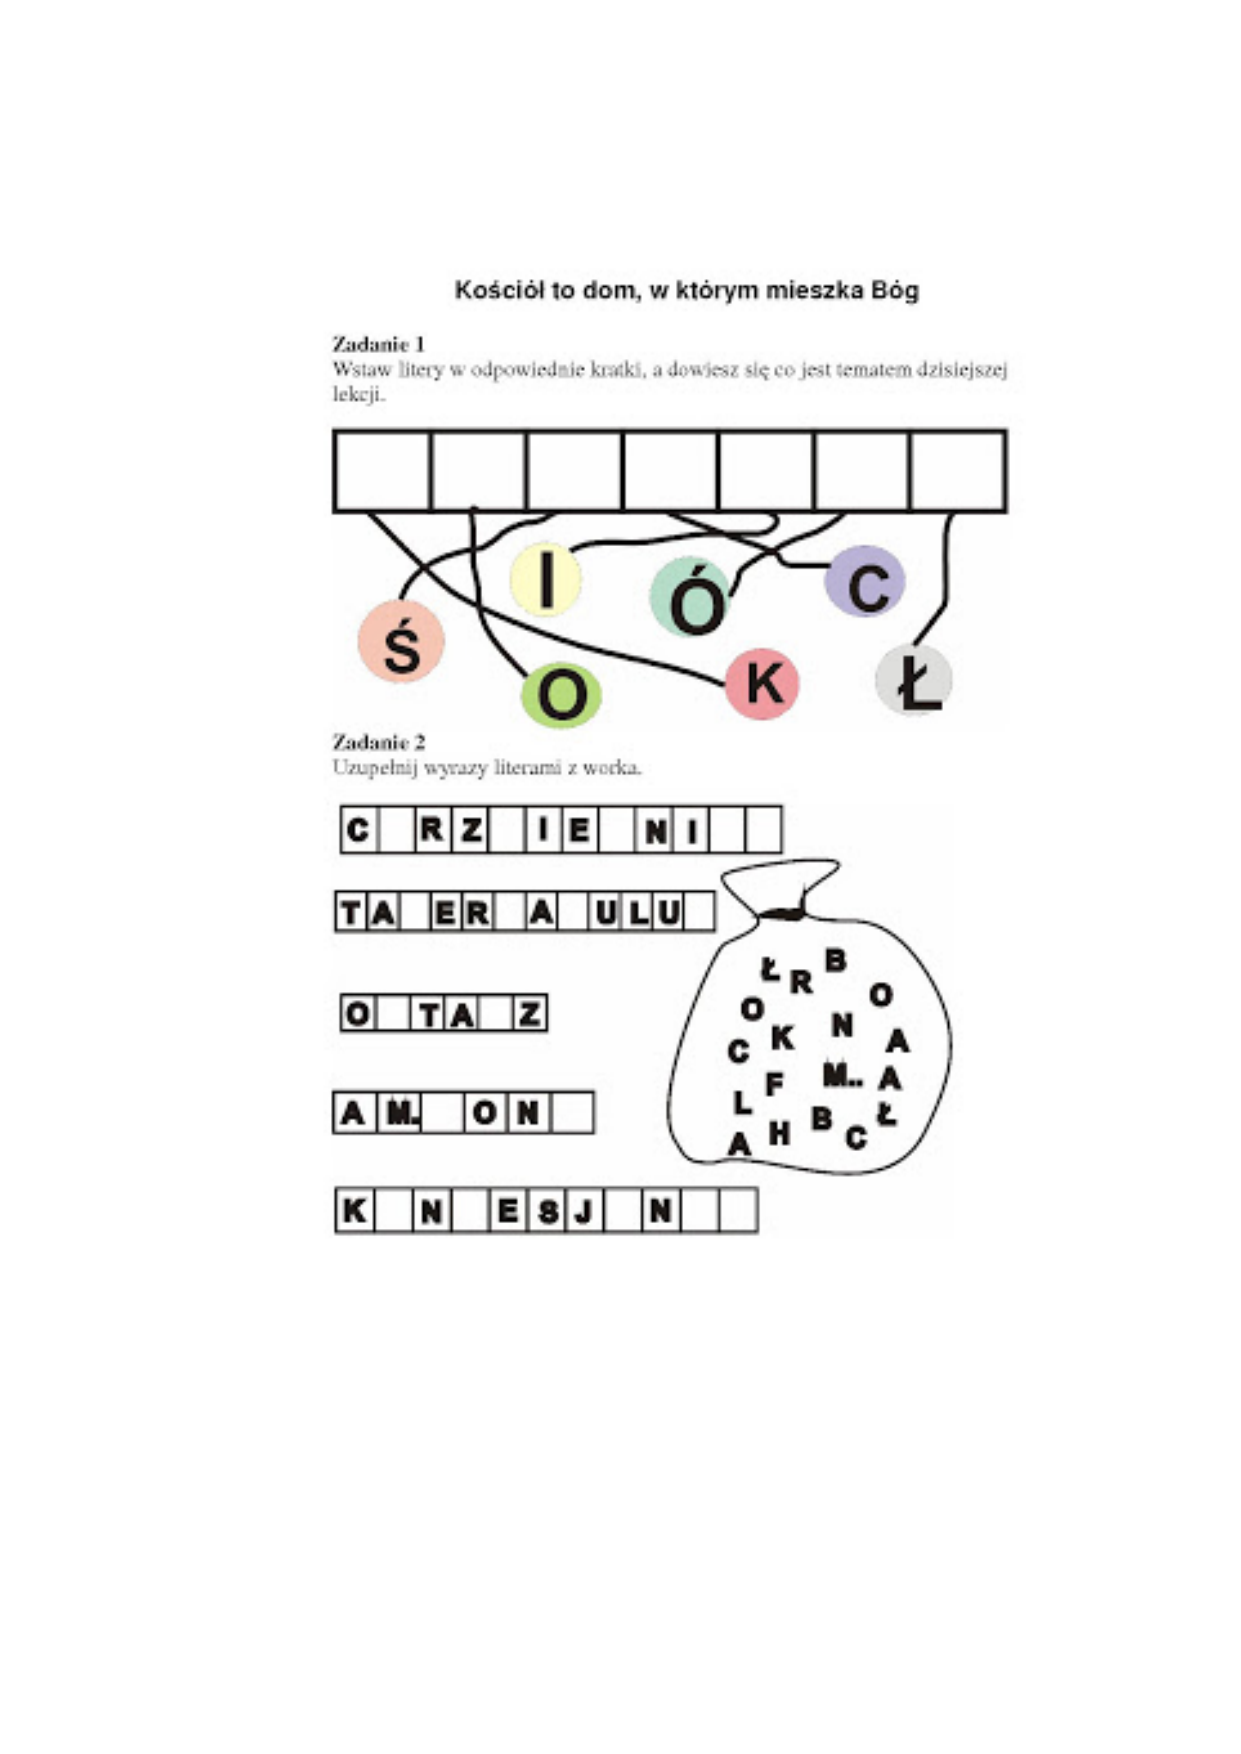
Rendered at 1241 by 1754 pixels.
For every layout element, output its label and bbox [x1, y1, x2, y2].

picture [222, 147, 1154, 1465]
